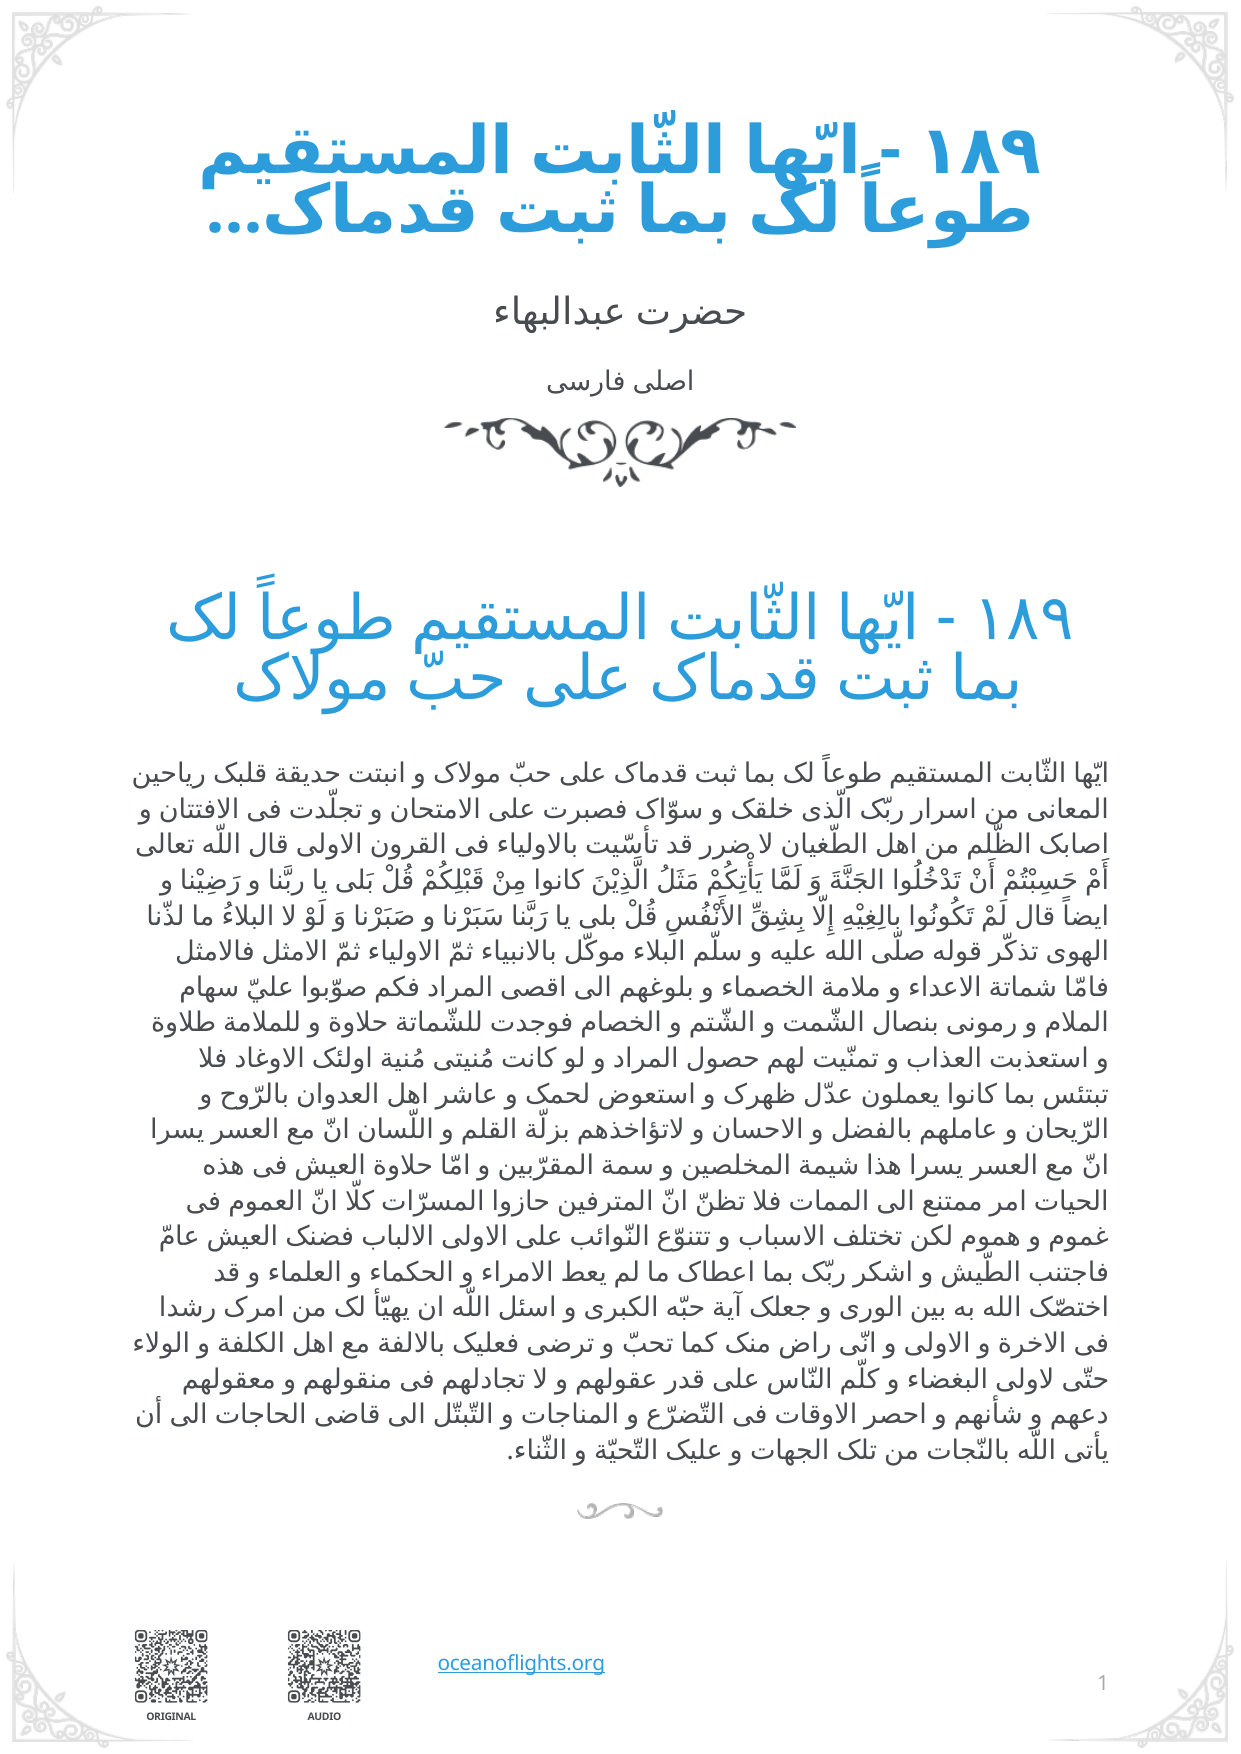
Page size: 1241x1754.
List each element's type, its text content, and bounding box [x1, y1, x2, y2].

text اصلی فارسی [131, 366, 1109, 401]
picture [6, 1560, 208, 1748]
picture [577, 1503, 663, 1519]
picture [444, 418, 797, 487]
picture [287, 1630, 361, 1703]
picture [6, 6, 194, 194]
picture [1046, 1560, 1234, 1748]
picture [1046, 6, 1234, 194]
text ايّها الثّابت المستقيم طوعاً لک بما ثبت قدماک علی حبّ مولاک و انبتت حديقة قلبک رياحين المعانی من اسرار ربّک الّذی خلقک و سوّاک فصبرت علی الامتحان و تجلّدت فی الافتتان و اصابک الظّلم من اهل الطّغيان لا ضرر قد تأسّيت بالاولياء فی القرون الاولی قال اللّه تعالی أَمْ حَسِبْتُمْ أَنْ تَدْخُلُوا الجَنَّةَ وَ لَمَّا يَأْتِکُمْ مَثَلُ الَّذِيْنَ کانوا مِنْ قَبْلِکُمْ قُلْ بَلی يا ربَّنا و رَضِيْنا و ايضاً قال لَمْ تَکُونُوا بالِغِيْهِ إِلّا بِشِقِّ الأَنْفُسِ قُلْ بلی يا رَبَّنا سَبَرْنا و صَبَرْنا وَ لَوْ لا البلاءُ ما لذّنا الهوی تذکّر قوله صلّی الله عليه و سلّم البلاء موکّل بالانبياء ثمّ الاولياء ثمّ الامثل فالامثل فامّا شماتة الاعداء و ملامة الخصماء و بلوغهم الی اقصی المراد فکم صوّبوا عليّ سهام الملام و رمونی بنصال الشّمت و الشّتم و الخصام فوجدت للشّماتة حلاوة و للملامة طلاوة و استعذبت العذاب و تمنّيت لهم حصول المراد و لو کانت مُنيتی مُنية اولئک الاوغاد فلا تبتئس بما کانوا يعملون عدّل ظهرک و استعوض لحمک و عاشر اهل العدوان بالرّوح و الرّيحان و عاملهم بالفضل و الاحسان و لاتؤاخذهم بزلّة القلم و اللّسان انّ مع العسر يسرا انّ مع العسر يسرا هذا شيمة المخلصين و سمة المقرّبين و امّا حلاوة العيش فی هذه الحيات امر ممتنع الی الممات فلا تظنّ انّ المترفين حازوا المسرّات کلّا انّ العموم فی غموم و هموم لکن تختلف الاسباب و تتنوّع النّوائب علی الاولی الالباب فضنک العيش عامّ فاجتنب الطّيش و اشکر ربّک بما اعطاک ما لم يعط الامراء و الحکماء و العلماء و قد اختصّک الله به بين الوری و جعلک آية حبّه الکبری و اسئل اللّه ان يهيّأ لک من امرک رشدا فی الاخرة و الاولی و انّی راض منک کما تحبّ و ترضی فعليک بالالفة مع اهل الکلفة و الولاء حتّی لاولی البغضاء و کلّم النّاس علی قدر عقولهم و لا تجادلهم فی منقولهم و معقولهم دعهم و شأنهم و احصر الاوقات فی التّضرّع و المناجات و التّبتّل الی قاضی الحاجات الی أن يأتی اللّه بالنّجات من تلک الجهات و عليک التّحيّة و الثّناء. [131, 758, 1109, 1470]
text حضرت عبدالبهاء [131, 293, 1109, 333]
subtitle ۱۸۹ - ايّها الثّابت المستقيم طوعاً لک بما ثبت قدماک علی حبّ مولاک [131, 583, 1109, 725]
title ۱۸۹ - ايّها الثّابت المستقيم طوعاً لک بما ثبت قدماک… [131, 117, 1109, 259]
